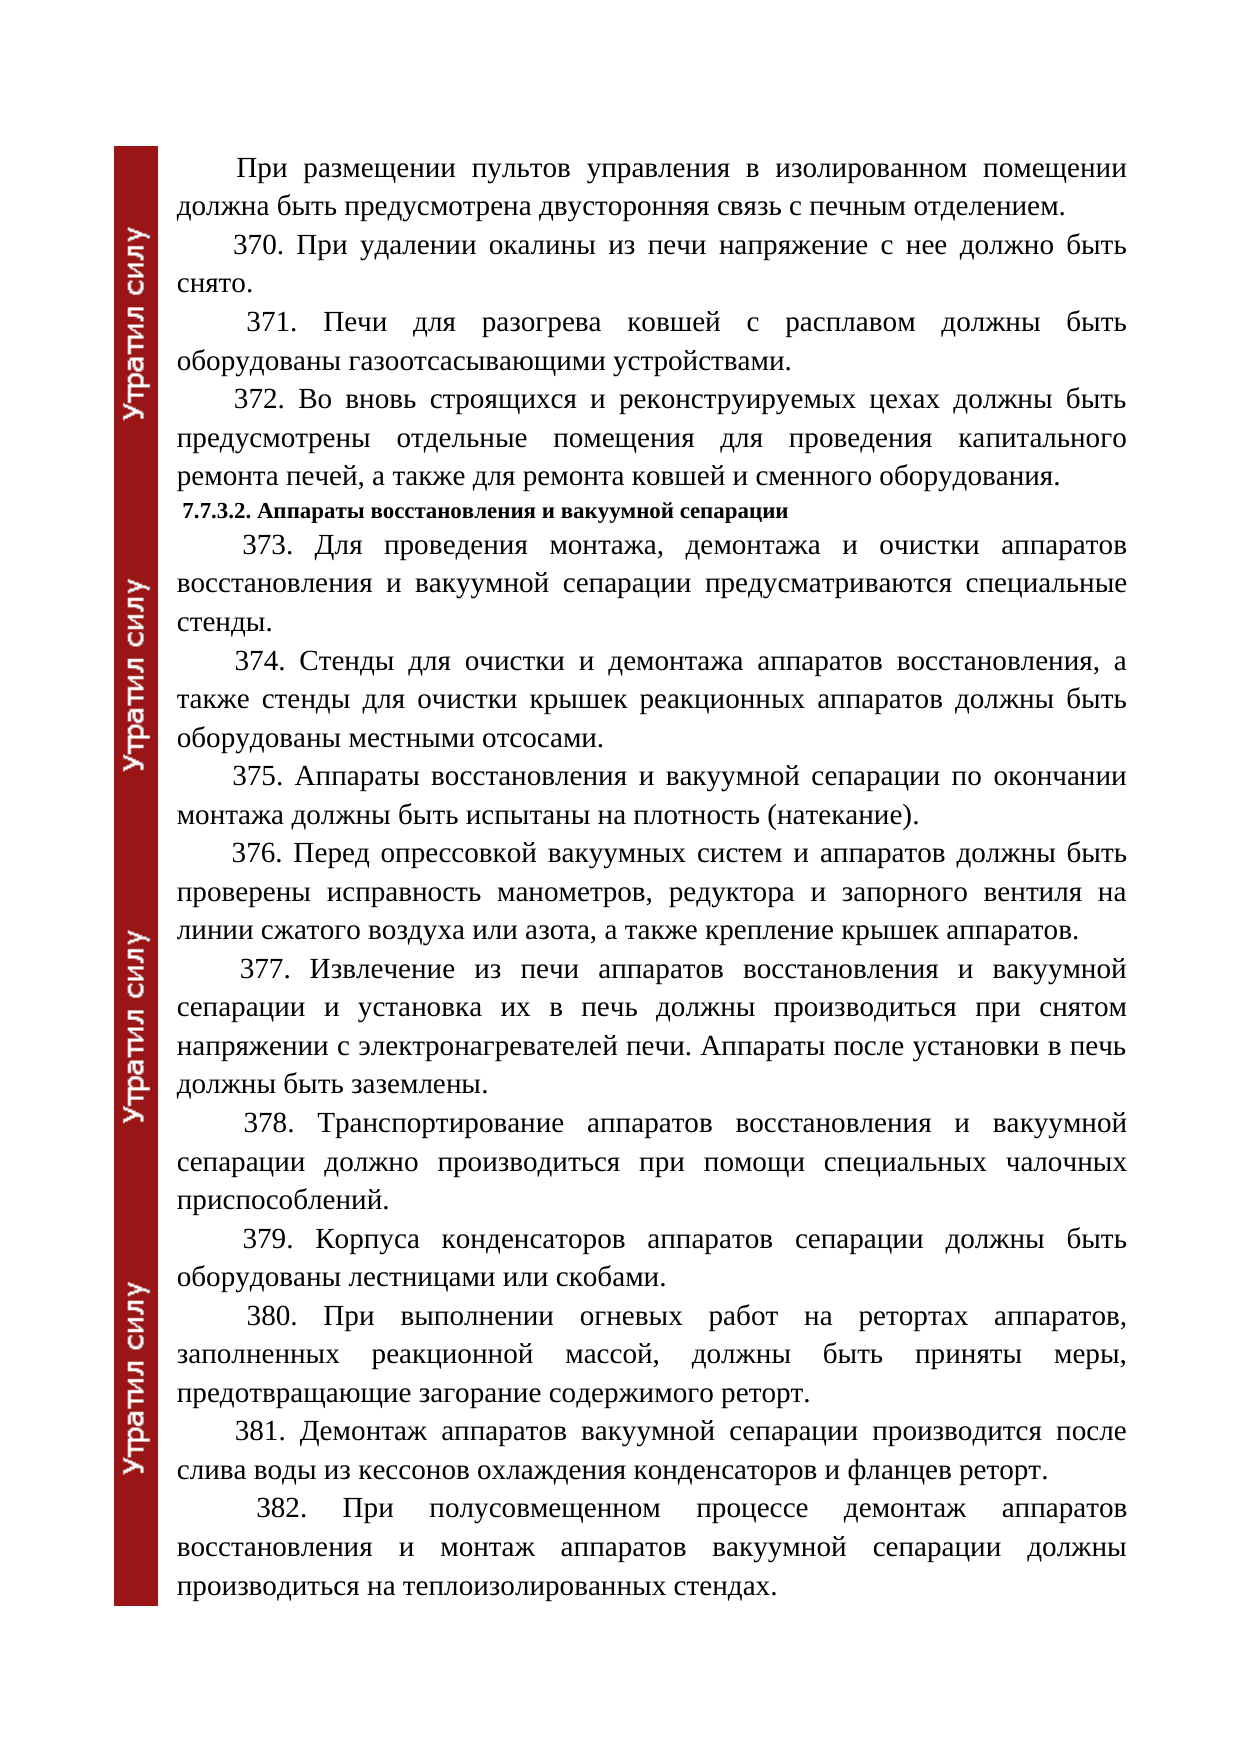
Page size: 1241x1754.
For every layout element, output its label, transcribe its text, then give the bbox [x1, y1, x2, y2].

text 370. При удалении окалины из печи напряжение с нее должно быть снято. [112, 227, 1128, 299]
text 374. Стенды для очистки и демонтажа аппаратов восстановления, а также стенды для очистки крышек реакционных аппаратов должны быть оборудованы местными отсосами. [112, 643, 1128, 753]
text 376. Перед опрессовкой вакуумных систем и аппаратов должны быть проверены исправность манометров, редуктора и запорного вентиля на линии сжатого воздуха или азота, а также крепление крышек аппаратов. [112, 835, 1128, 946]
picture [114, 523, 158, 527]
picture [114, 1408, 158, 1413]
text 371. Печи для разогрева ковшей с расплавом должны быть оборудованы газоотсасывающими устройствами. [112, 304, 1128, 376]
text 377. Извлечение из печи аппаратов восстановления и вакуумной сепарации и установка их в печь должны производиться при снятом напряжении с электронагревателей печи. Аппараты после установки в печь должны быть заземлены. [112, 951, 1128, 1100]
text 373. Для проведения монтажа, демонтажа и очистки аппаратов восстановления и вакуумной сепарации предусматриваются специальные стенды. [112, 527, 1128, 638]
picture [114, 1100, 158, 1105]
text 378. Транспортирование аппаратов восстановления и вакуумной сепарации должно производиться при помощи специальных чалочных приспособлений. [112, 1105, 1128, 1216]
picture [114, 1216, 158, 1221]
text При размещении пультов управления в изолированном помещении должна быть предусмотрена двусторонняя связь с печным отделением. [112, 150, 1128, 222]
picture [114, 830, 158, 835]
picture [114, 1293, 158, 1298]
picture [114, 222, 158, 227]
text 372. Во вновь строящихся и реконструируемых цехах должны быть предусмотрены отдельные помещения для проведения капитального ремонта печей, а также для ремонта ковшей и сменного оборудования. [112, 381, 1128, 492]
picture [114, 753, 158, 758]
picture [114, 1601, 158, 1606]
picture [114, 299, 158, 304]
picture [114, 376, 158, 381]
text 381. Демонтаж аппаратов вакуумной сепарации производится после слива воды из кессонов охлаждения конденсаторов и фланцев реторт. [112, 1413, 1128, 1486]
text 7.7.3.2. Аппараты восстановления и вакуумной сепарации [112, 497, 1128, 523]
text 379. Корпуса конденсаторов аппаратов сепарации должны быть оборудованы лестницами или скобами. [112, 1221, 1128, 1293]
picture [114, 1486, 158, 1491]
text 380. При выполнении огневых работ на ретортах аппаратов, заполненных реакционной массой, должны быть приняты меры, предотвращающие загорание содержимого реторт. [112, 1298, 1128, 1408]
text 382. При полусовмещенном процессе демонтаж аппаратов восстановления и монтаж аппаратов вакуумной сепарации должны производиться на теплоизолированных стендах. [112, 1491, 1128, 1601]
picture [114, 492, 158, 497]
picture [114, 146, 158, 150]
picture [114, 638, 158, 643]
text 375. Аппараты восстановления и вакуумной сепарации по окончании монтажа должны быть испытаны на плотность (натекание). [112, 758, 1128, 830]
picture [114, 946, 158, 951]
